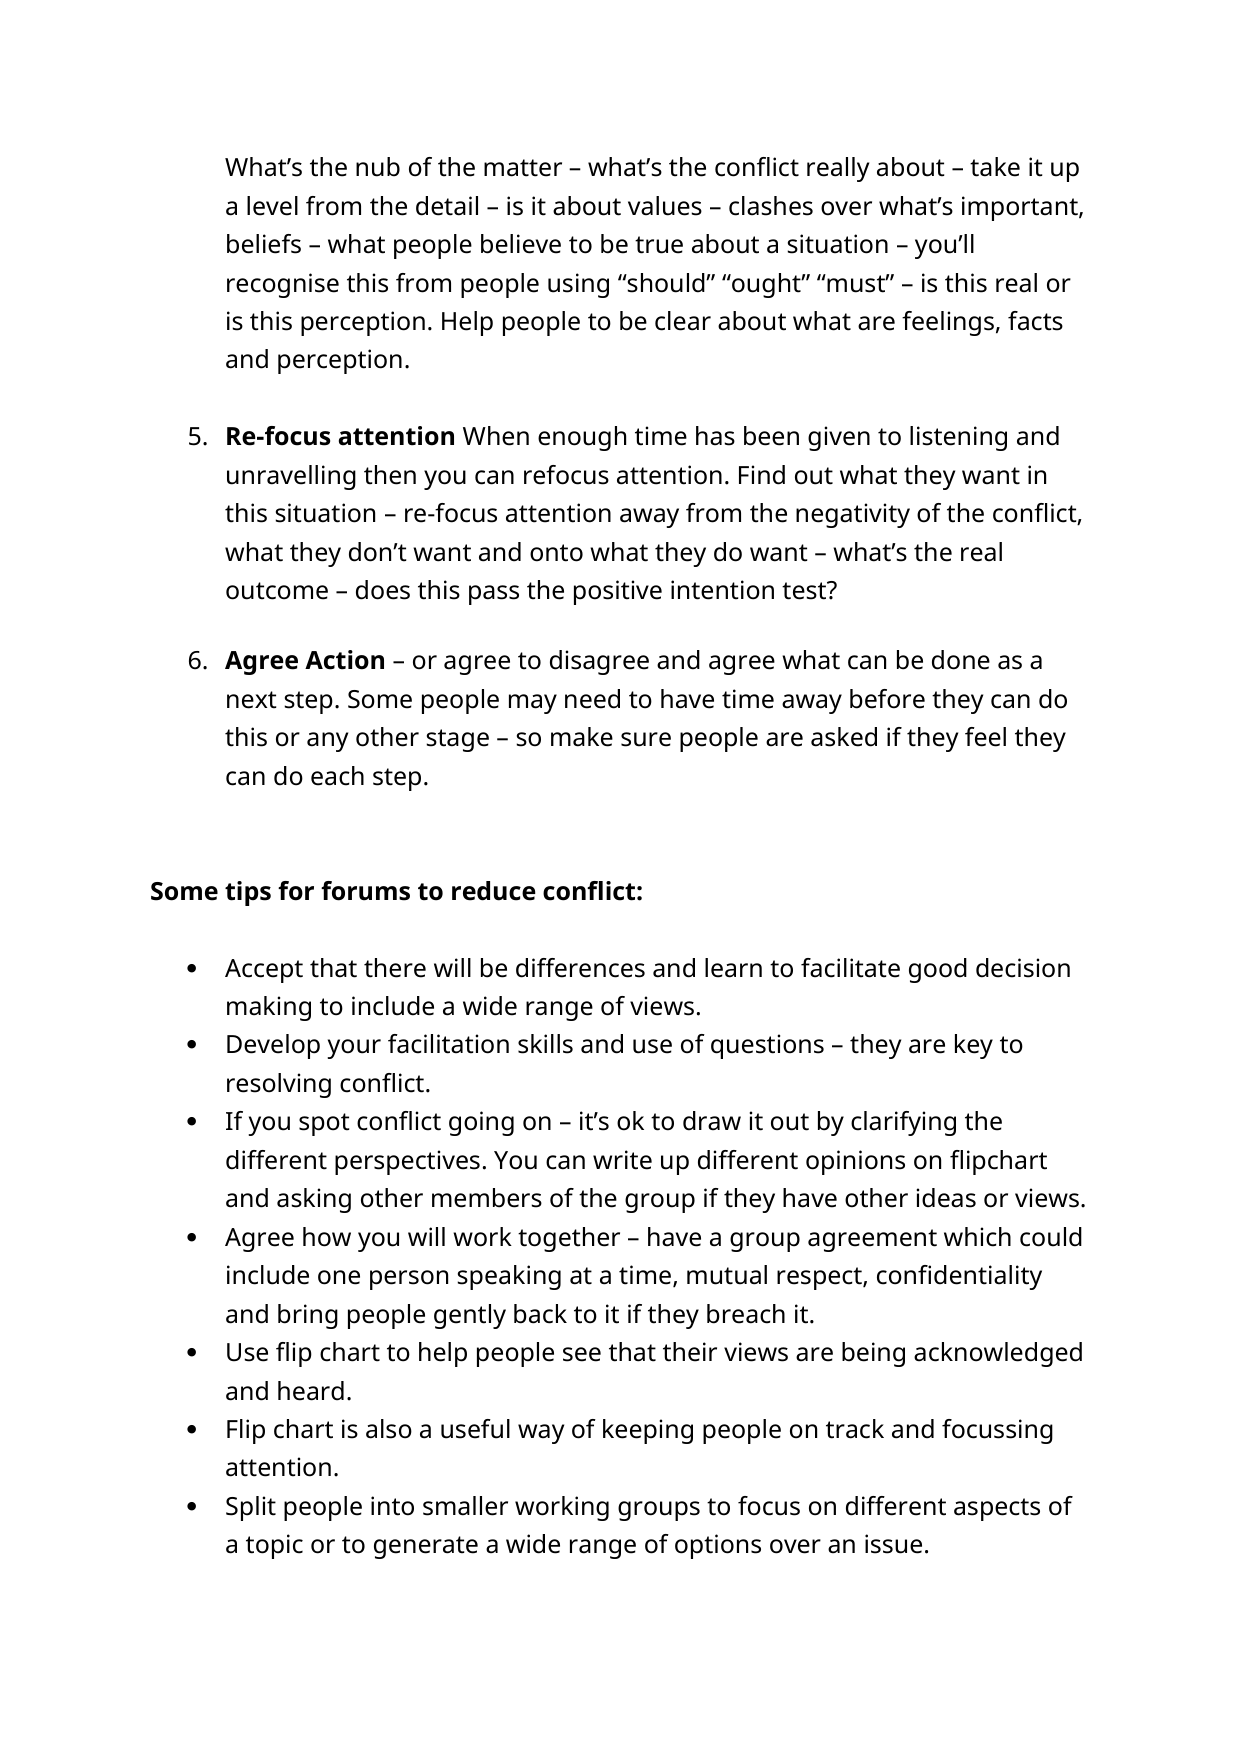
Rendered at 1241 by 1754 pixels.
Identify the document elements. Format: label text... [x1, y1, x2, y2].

list Re-focus attention When enough time has been given to listening and unravelling then you can refocus attention. Find out what they want in this situation – re-focus attention away from the negativity of the conflict, what they don’t want and onto what they do want – what’s the real outcome – does this pass the positive intention test? [187, 419, 1090, 607]
list If you spot conflict going on – it’s ok to draw it out by clarifying the different perspectives. You can write up different opinions on flipchart and asking other members of the group if they have other ideas or views. [187, 1104, 1090, 1215]
list Agree how you will work together – have a group agreement which could include one person speaking at a time, mutual respect, confidentiality and bring people gently back to it if they breach it. [187, 1219, 1090, 1330]
list Split people into smaller working groups to focus on different aspects of a topic or to generate a wide range of options over an issue. [187, 1488, 1090, 1561]
list Agree Action – or agree to disagree and agree what can be done as a next step. Some people may need to have time away before they can do this or any other stage – so make sure people are asked if they feel they can do each step. [187, 643, 1090, 792]
list Accept that there will be differences and learn to facilitate good decision making to include a wide range of views. [187, 950, 1090, 1023]
list Use flip chart to help people see that their views are being acknowledged and heard. [187, 1335, 1090, 1407]
list Flip chart is also a useful way of keeping people on track and focussing attention. [187, 1412, 1090, 1484]
list Develop your facilitation skills and use of questions – they are key to resolving conflict. [187, 1027, 1090, 1100]
list What’s the nub of the matter – what’s the conflict really about – take it up a level from the detail – is it about values – clashes over what’s important, beliefs – what people believe to be true about a situation – you’ll recognise this from people using “should” “ought” “must” – is this real or is this perception. Help people to be clear about what are feelings, facts and perception. [225, 150, 1090, 376]
text Some tips for forums to reduce conflict: [150, 873, 1090, 907]
